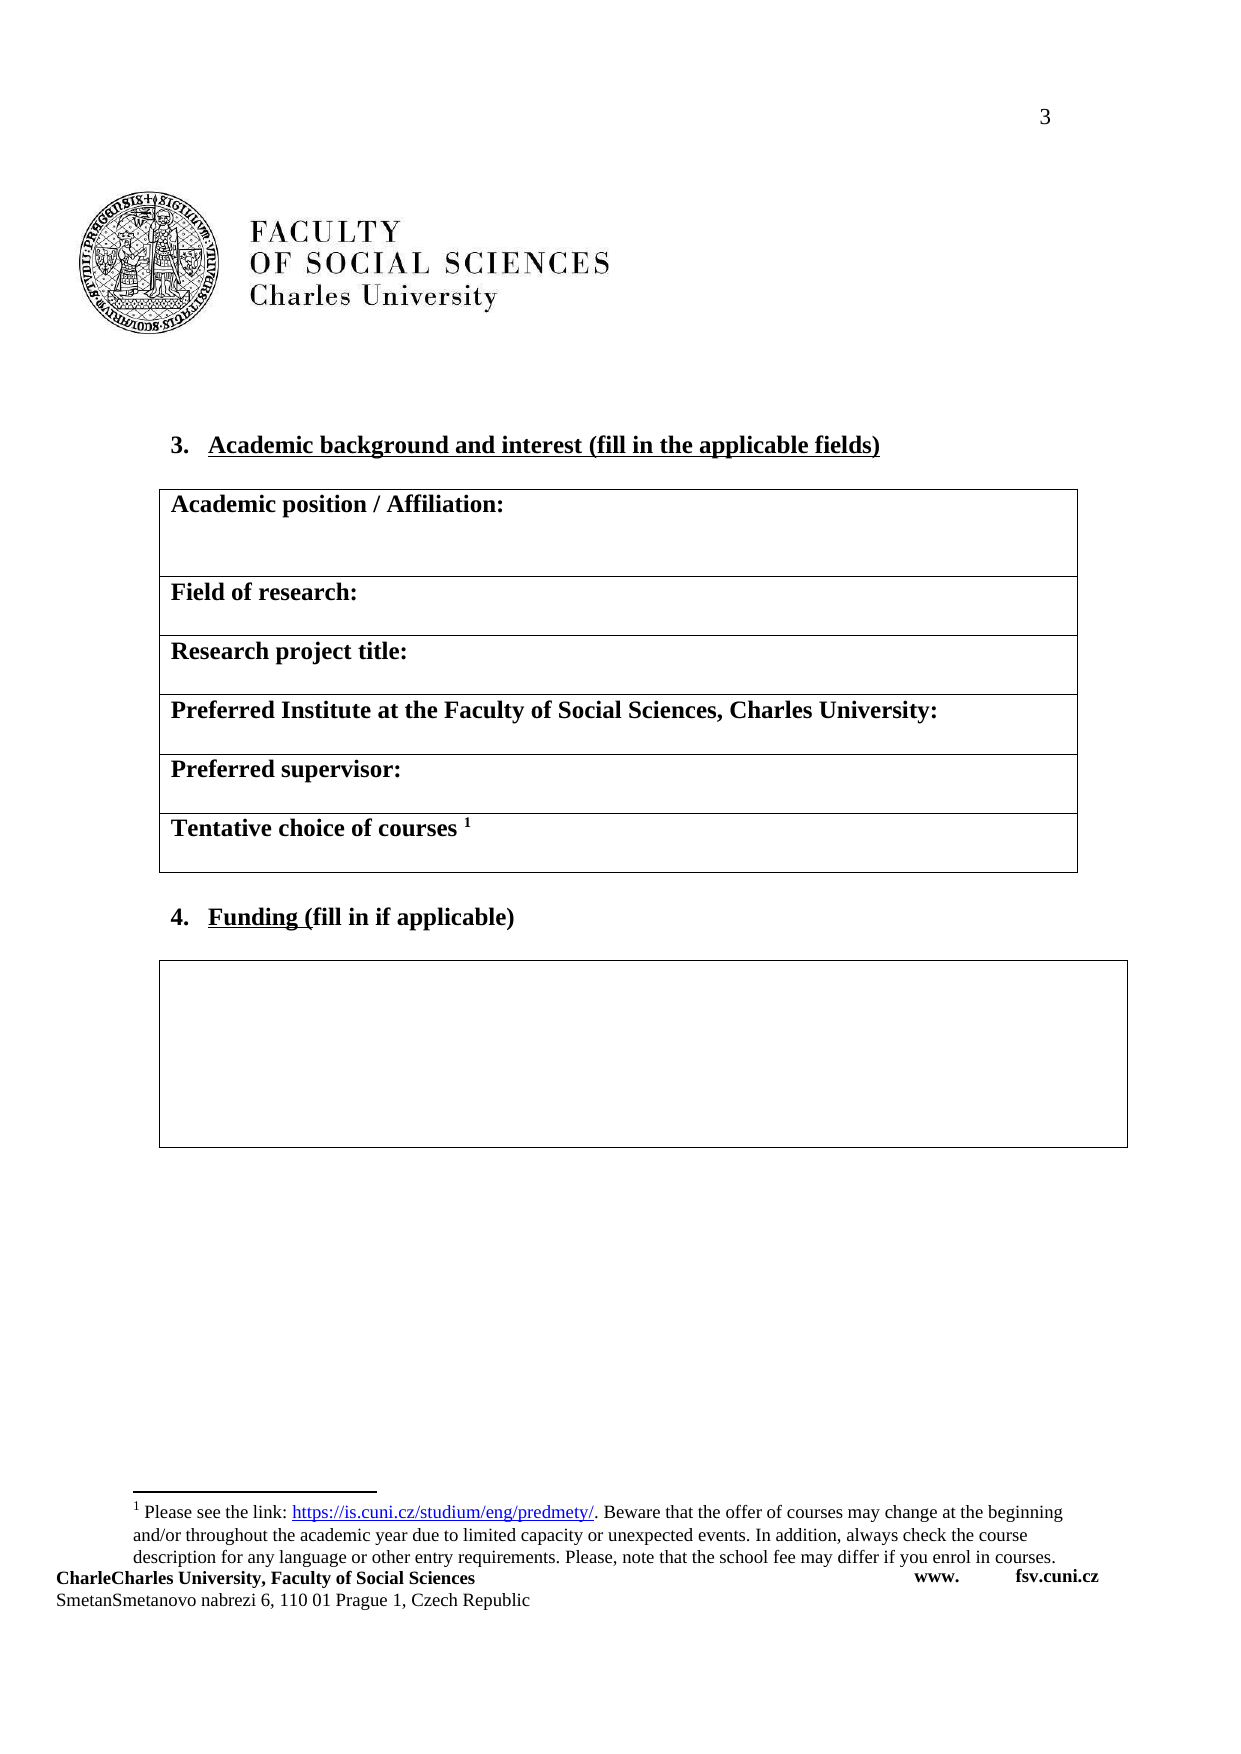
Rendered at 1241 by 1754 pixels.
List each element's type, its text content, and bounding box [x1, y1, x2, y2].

table_header [160, 961, 1127, 1147]
table_cell Preferred Institute at the Faculty of Social Sciences, Charles University: [160, 695, 1077, 753]
table_cell Tentative choice of courses [160, 814, 1077, 872]
list Funding (fill in if applicable) [170, 902, 1051, 931]
table_cell Research project title: [160, 636, 1077, 694]
list Academic background and interest (fill in the applicable fields) [170, 431, 1051, 459]
picture [39, 158, 747, 373]
table_header Academic position / Affiliation: [160, 490, 1077, 576]
table_cell Field of research: [160, 577, 1077, 635]
table_cell Preferred supervisor: [160, 755, 1077, 812]
